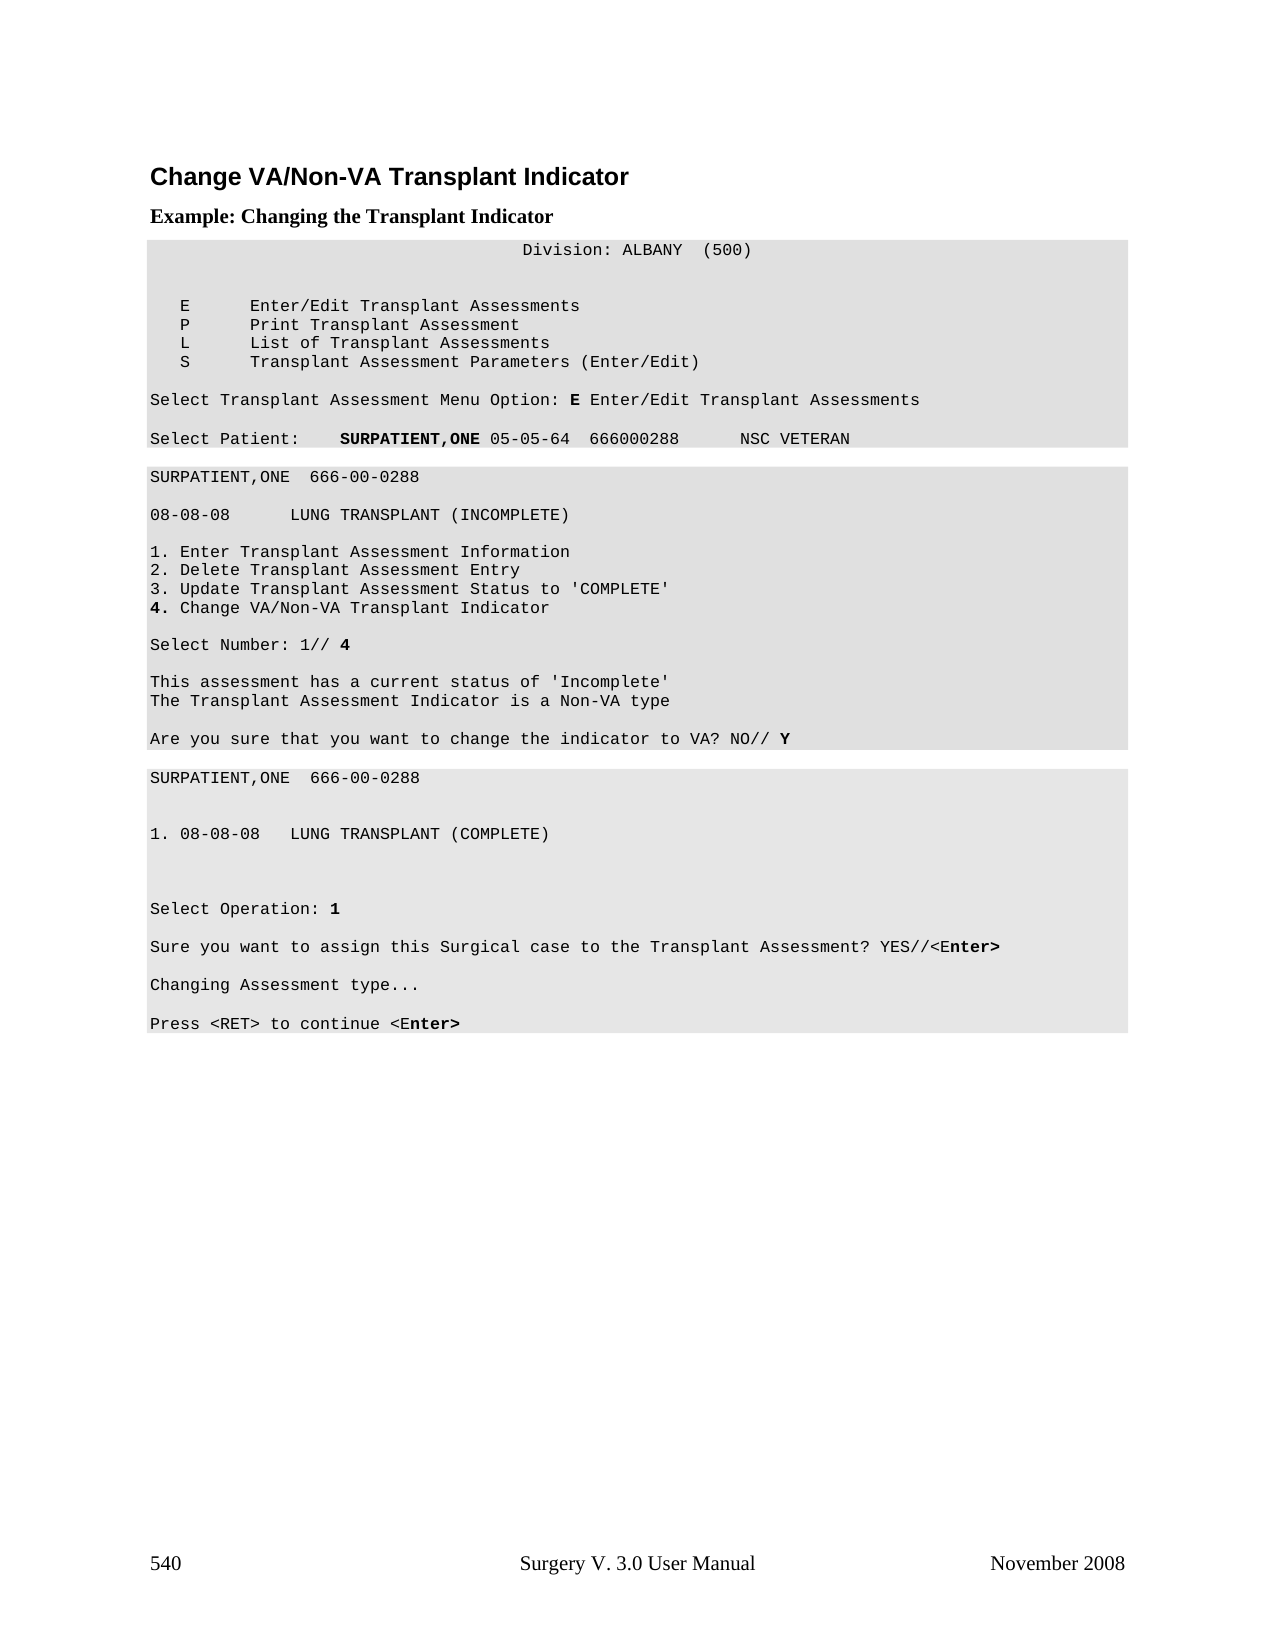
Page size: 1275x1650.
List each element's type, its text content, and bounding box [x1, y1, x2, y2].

list Example: Changing the Transplant Indicator [150, 204, 1139, 228]
subtitle Change VA/Non-VA Transplant Indicator [150, 162, 1139, 191]
